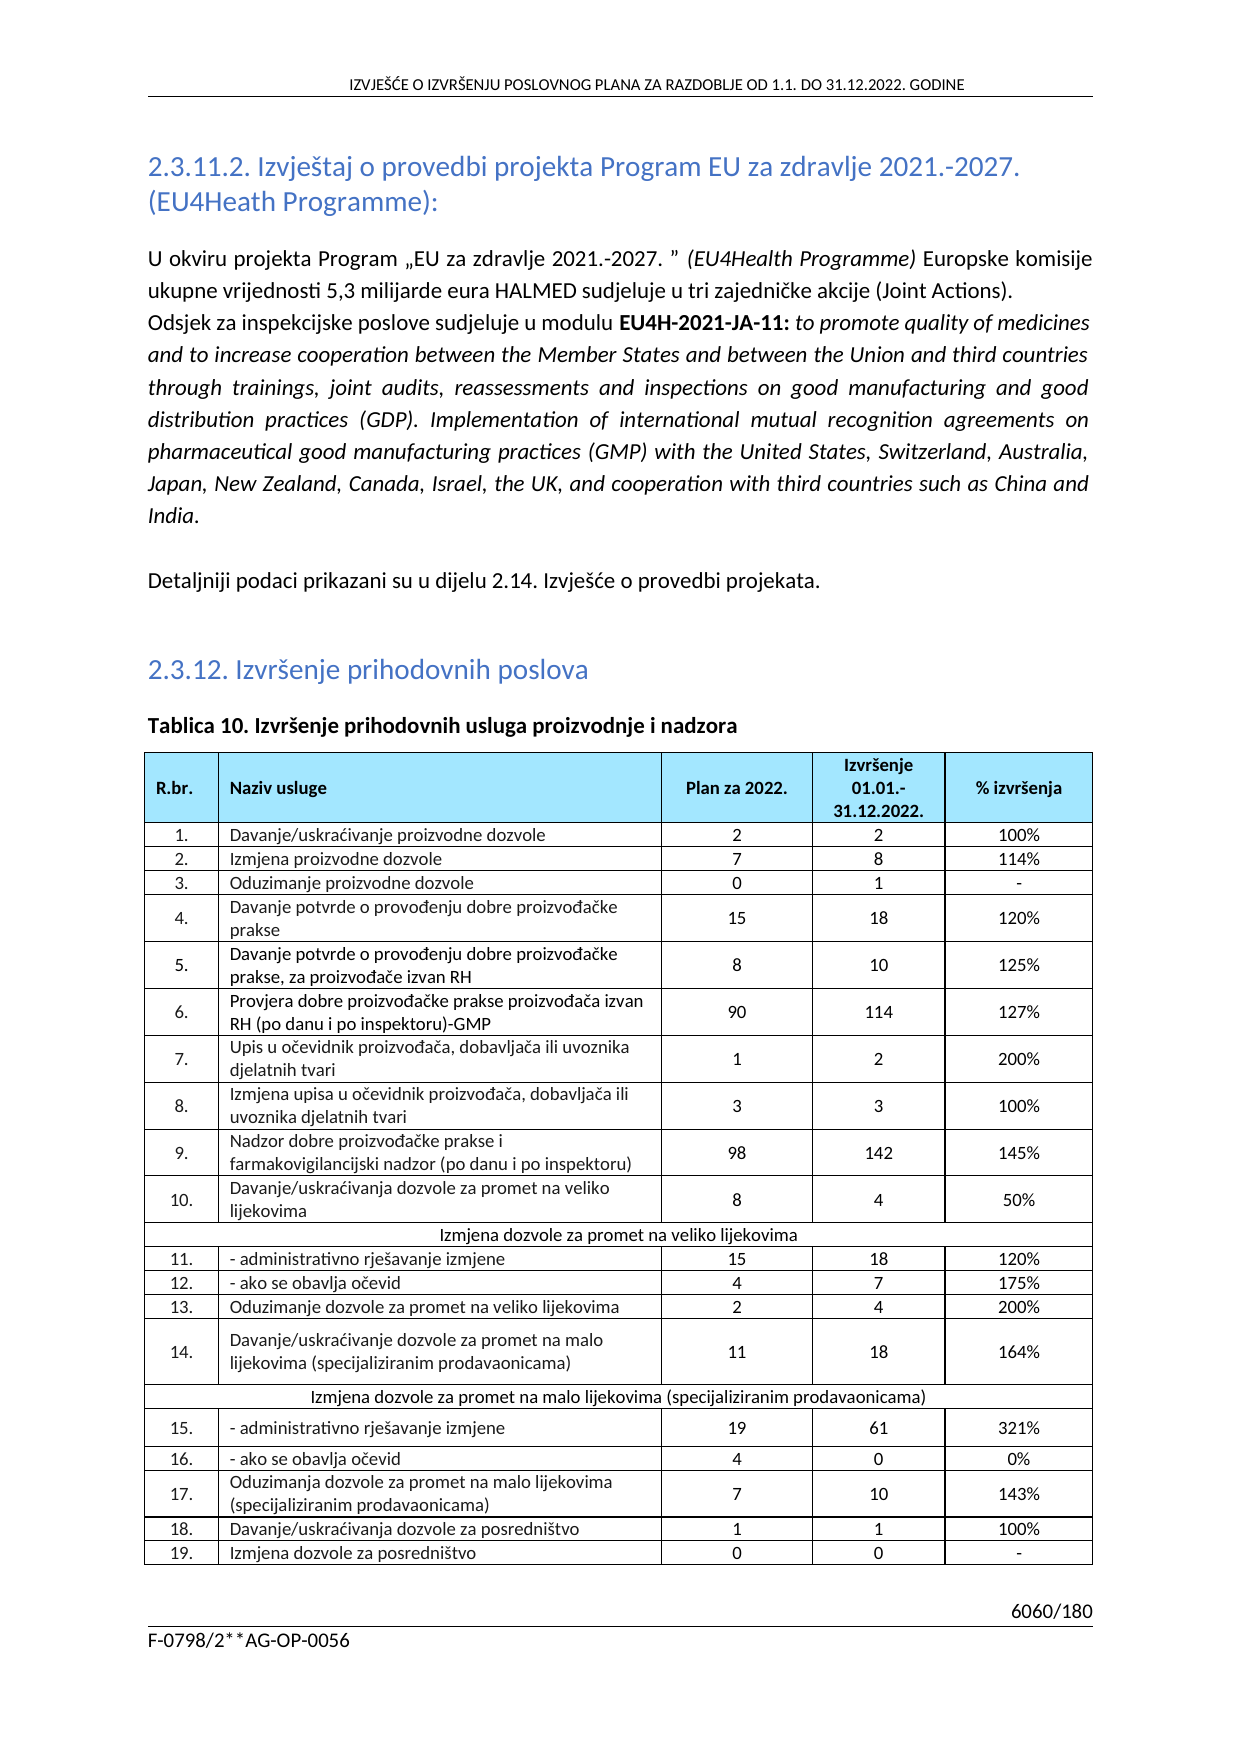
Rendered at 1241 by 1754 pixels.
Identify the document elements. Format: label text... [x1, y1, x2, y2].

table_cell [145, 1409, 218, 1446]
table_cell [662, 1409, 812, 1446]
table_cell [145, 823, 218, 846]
text U okviru projekta Program „EU za zdravlje 2021.-2027. ” (EU4Health Programme) Europske komisije ukupne vrijednosti 5,3 milijarde eura HALMED sudjeluje u tri zajedničke akcije (Joint Actions). [148, 244, 1093, 304]
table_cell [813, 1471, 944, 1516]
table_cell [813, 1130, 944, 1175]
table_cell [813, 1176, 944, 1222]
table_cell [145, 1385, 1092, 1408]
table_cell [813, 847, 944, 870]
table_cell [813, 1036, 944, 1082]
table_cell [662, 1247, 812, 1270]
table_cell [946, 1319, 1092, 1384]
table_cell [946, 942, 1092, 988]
subtitle 2.3.11.2. Izvještaj o provedbi projekta Program EU za zdravlje 2021.-2027. (EU4Heath Programme): [148, 148, 1093, 219]
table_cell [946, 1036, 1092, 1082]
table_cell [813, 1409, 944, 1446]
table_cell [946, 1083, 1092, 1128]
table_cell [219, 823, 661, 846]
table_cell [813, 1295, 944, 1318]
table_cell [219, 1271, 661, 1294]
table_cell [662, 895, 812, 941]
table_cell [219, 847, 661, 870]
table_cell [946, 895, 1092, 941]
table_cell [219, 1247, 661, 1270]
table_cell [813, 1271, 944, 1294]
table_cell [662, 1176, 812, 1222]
subtitle 2.3.12. Izvršenje prihodovnih poslova [148, 651, 1093, 687]
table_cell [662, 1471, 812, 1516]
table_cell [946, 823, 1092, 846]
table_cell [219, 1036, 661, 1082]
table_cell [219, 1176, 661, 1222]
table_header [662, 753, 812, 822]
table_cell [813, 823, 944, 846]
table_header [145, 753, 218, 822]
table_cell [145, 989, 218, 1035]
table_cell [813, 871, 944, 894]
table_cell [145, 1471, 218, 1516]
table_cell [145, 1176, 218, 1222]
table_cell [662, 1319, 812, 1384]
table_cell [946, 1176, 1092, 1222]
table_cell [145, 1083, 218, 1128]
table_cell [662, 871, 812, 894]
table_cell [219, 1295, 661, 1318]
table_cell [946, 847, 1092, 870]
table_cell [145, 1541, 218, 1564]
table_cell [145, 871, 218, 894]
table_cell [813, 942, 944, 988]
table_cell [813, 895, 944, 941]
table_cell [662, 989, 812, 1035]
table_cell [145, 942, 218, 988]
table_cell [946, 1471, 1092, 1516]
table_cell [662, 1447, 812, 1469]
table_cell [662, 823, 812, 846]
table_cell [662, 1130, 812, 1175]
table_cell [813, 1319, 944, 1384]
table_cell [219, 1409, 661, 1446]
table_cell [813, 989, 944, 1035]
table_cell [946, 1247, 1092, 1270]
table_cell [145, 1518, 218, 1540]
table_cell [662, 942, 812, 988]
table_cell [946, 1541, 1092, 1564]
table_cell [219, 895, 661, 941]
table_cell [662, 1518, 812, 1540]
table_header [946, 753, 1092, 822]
text Odsjek za inspekcijske poslove sudjeluje u modulu EU4H-2021-JA-11: to promote quality of medicines and to increase cooperation between the Member States and between the Union and third countries through trainings, joint audits, reassessments and inspections on good manufacturing and good distribution practices (GDP). Implementation of international mutual recognition agreements on pharmaceutical good manufacturing practices (GMP) with the United States, Switzerland, Australia, Japan, New Zealand, Canada, Israel, the UK, and cooperation with third countries such as China and India. [148, 308, 1093, 529]
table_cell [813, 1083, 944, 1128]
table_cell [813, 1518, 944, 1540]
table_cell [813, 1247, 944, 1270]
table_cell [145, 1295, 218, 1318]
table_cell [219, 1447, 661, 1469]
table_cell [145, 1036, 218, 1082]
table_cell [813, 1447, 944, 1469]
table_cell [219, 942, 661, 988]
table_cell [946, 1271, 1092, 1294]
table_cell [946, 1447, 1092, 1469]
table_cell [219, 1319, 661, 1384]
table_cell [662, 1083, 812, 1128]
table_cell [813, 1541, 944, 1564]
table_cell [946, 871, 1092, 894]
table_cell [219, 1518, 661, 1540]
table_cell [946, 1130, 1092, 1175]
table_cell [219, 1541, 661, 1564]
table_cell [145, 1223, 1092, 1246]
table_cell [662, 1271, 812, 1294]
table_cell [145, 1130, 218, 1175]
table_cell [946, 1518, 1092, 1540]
text Tablica 10. Izvršenje prihodovnih usluga proizvodnje i nadzora [148, 712, 1093, 739]
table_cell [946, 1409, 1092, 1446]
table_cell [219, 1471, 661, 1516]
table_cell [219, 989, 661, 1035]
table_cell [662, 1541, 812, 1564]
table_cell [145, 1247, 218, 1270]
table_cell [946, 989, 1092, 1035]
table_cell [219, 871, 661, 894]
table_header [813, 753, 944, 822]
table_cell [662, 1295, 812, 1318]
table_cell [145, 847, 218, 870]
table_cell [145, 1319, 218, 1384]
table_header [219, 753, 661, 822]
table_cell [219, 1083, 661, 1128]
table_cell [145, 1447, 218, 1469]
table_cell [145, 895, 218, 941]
text Detaljniji podaci prikazani su u dijelu 2.14. Izvješće o provedbi projekata. [148, 566, 1093, 594]
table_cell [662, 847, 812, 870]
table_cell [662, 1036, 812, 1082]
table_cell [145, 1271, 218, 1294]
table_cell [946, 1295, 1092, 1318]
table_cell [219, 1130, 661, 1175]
